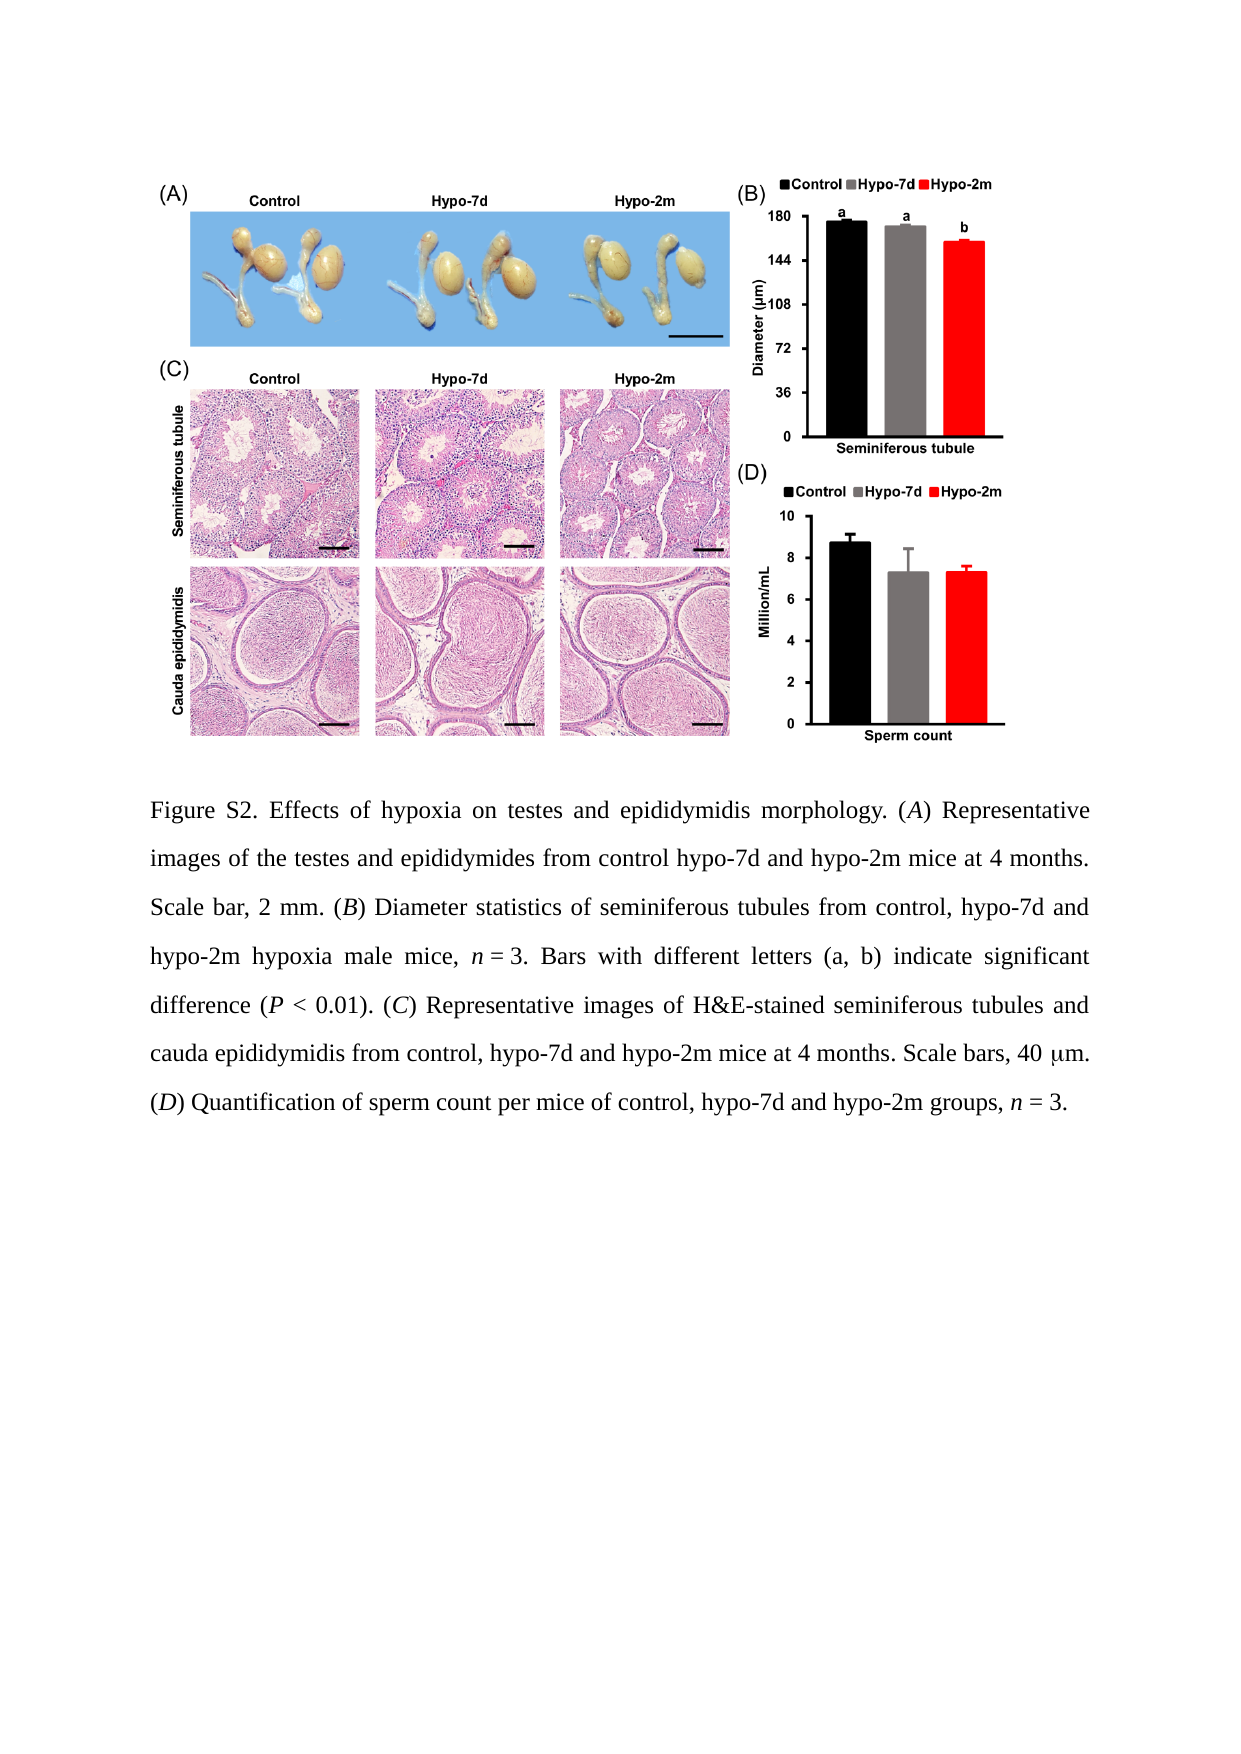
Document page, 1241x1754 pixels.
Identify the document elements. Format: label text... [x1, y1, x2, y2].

text Figure S2. Effects of hypoxia on testes and epididymidis morphology. (A) Representative images of the testes and epididymides from control hypo-7d and hypo-2m mice at 4 months. Scale bar, 2 mm. (B) Diameter statistics of seminiferous tubules from control, hypo-7d and hypo-2m hypoxia male mice, n = 3. Bars with different letters (a, b) indicate significant difference (P < 0.01). (C) Representative images of H&E-stained seminiferous tubules and cauda epididymidis from control, hypo-7d and hypo-2m mice at 4 months. Scale bars, 40 m. (D) Quantification of sperm count per mice of control, hypo-7d and hypo-2m groups, n = 3. [150, 793, 1090, 1118]
picture [150, 162, 1015, 771]
